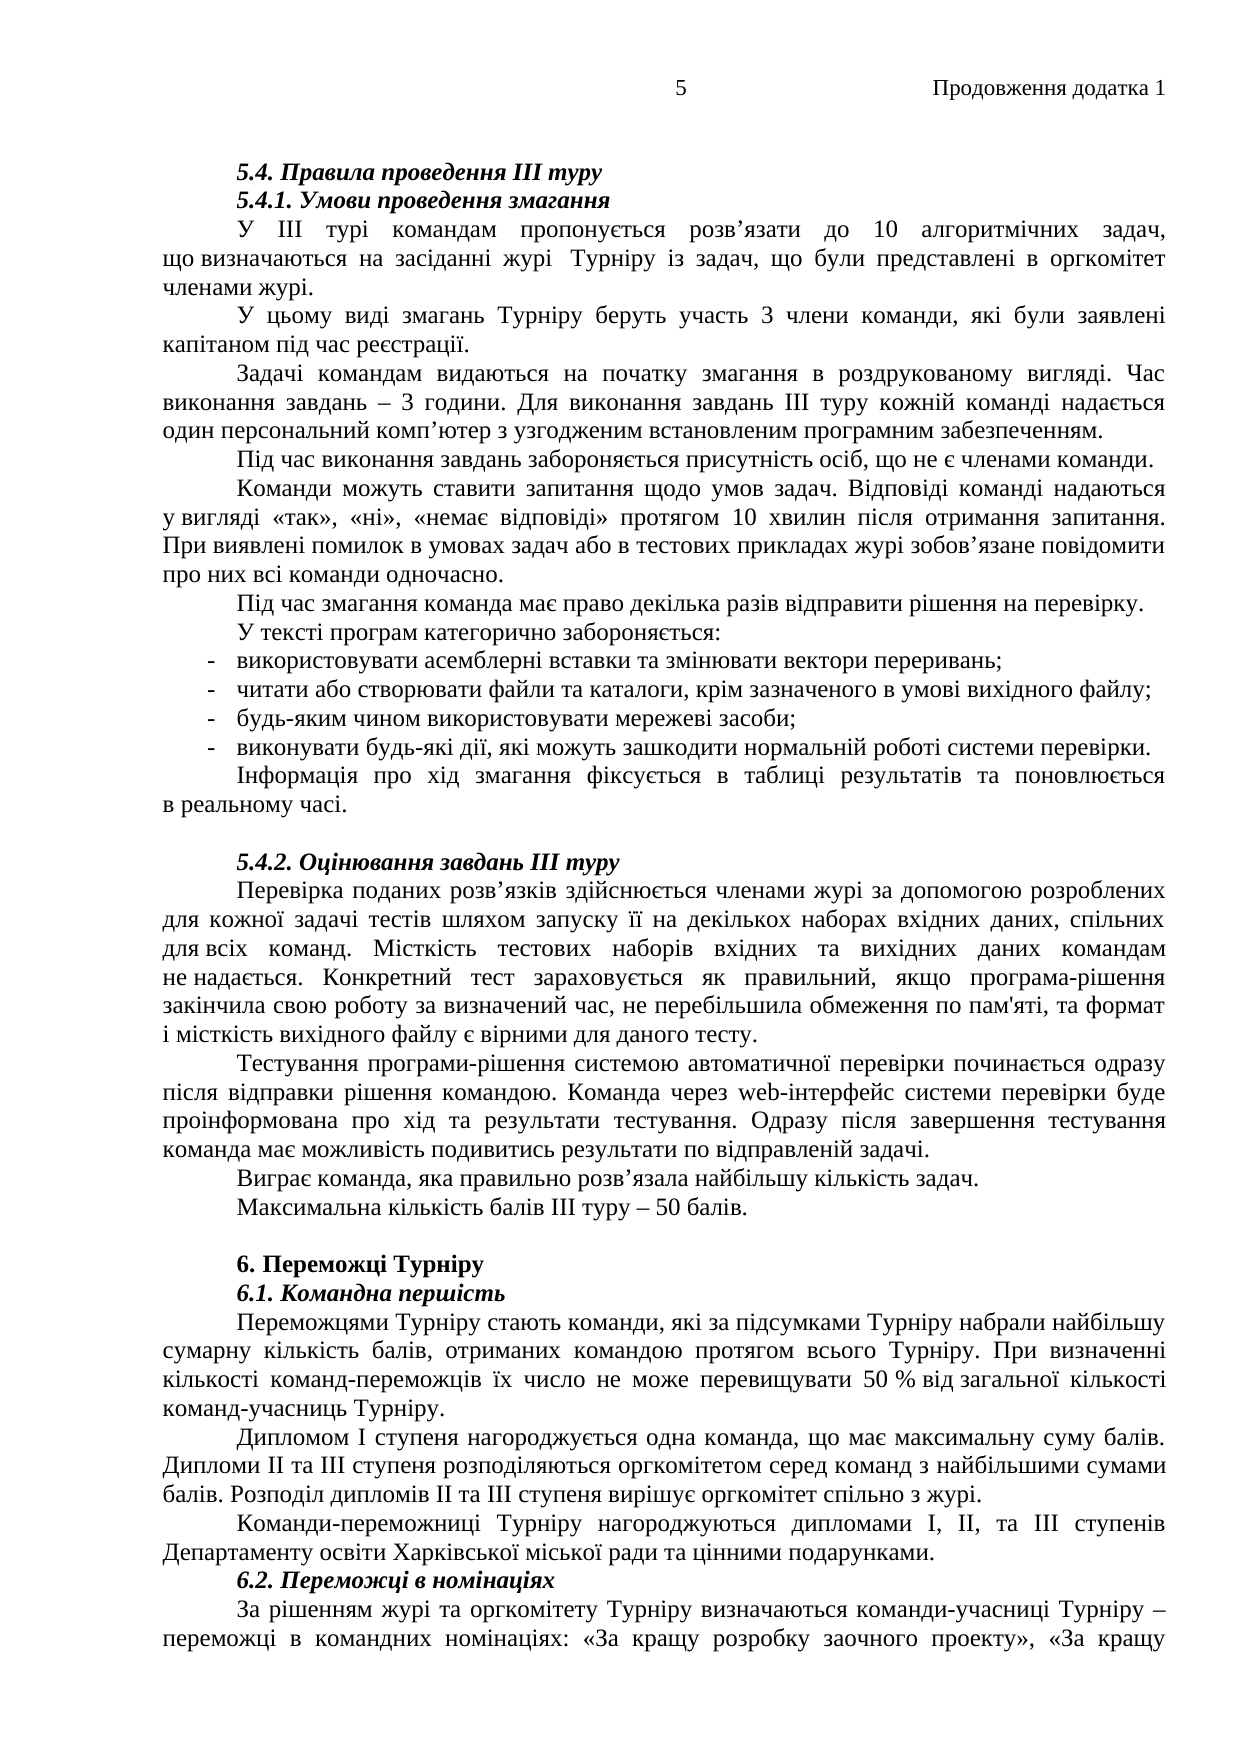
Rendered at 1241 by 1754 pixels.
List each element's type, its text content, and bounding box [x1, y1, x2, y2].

list будь-яким чином використовувати мережеві засоби; [207, 703, 1167, 732]
text Дипломом І ступеня нагороджується одна команда, що має максимальну суму балів. Дипломи ІІ та ІІІ ступеня розподіляються оргкомітетом серед команд з найбільшими сумами балів. Розподіл дипломів ІІ та ІІІ ступеня вирішує оргкомітет спільно з журі. [162, 1422, 1167, 1508]
text Під час змагання команда має право декілька разів відправити рішення на перевірку. [162, 588, 1167, 617]
text Виграє команда, яка правильно розв’язала найбільшу кількість задач. [162, 1163, 1167, 1192]
list виконувати будь-які дії, які можуть зашкодити нормальній роботі системи перевірки. [207, 732, 1167, 761]
text У цьому виді змагань Турніру беруть участь 3 члени команди, які були заявлені капітаном під час реєстрації. [162, 301, 1167, 358]
text Перевірка поданих розв’язків здійснюється членами журі за допомогою розроблених для кожної задачі тестів шляхом запуску її на декількох наборах вхідних даних, спільних для всіх команд. Місткість тестових наборів вхідних та вихідних даних командам не надається. Конкретний тест зараховується як правильний, якщо програма-рішення закінчила свою роботу за визначений час, не перебільшила обмеження по пам'яті, та формат і місткість вихідного файлу є вірними для даного тесту. [162, 876, 1167, 1048]
text 5.4.2. Оцінювання завдань ІІІ туру [162, 847, 1167, 876]
text 6.2. Переможці в номінаціях [236, 1566, 1167, 1594]
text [162, 1594, 1167, 1652]
text Команди-переможниці Турніру нагороджуються дипломами І, ІІ, та ІІІ ступенів Департаменту освіти Харківської міської ради та цінними подарунками. [162, 1508, 1167, 1566]
text Задачі командам видаються на початку змагання в роздрукованому вигляді. Час виконання завдань – 3 години. Для виконання завдань ІІІ туру кожній команді надається один персональний комп’ютер з узгодженим встановленим програмним забезпеченням. [162, 358, 1167, 444]
list читати або створювати файли та каталоги, крім зазначеного в умові вихідного файлу; [207, 674, 1167, 703]
list Переможці Турніру [236, 1249, 1167, 1278]
text Тестування програми-рішення системою автоматичної перевірки починається одразу після відправки рішення командою. Команда через web-інтерфейс системи перевірки буде проінформована про хід та результати тестування. Одразу після завершення тестування команда має можливість подивитись результати по відправленій задачі. [162, 1048, 1167, 1163]
text У ІІІ турі командам пропонується розв’язати до 10 алгоритмічних задач, що визначаються на засіданні журі Турніру із задач, що були представлені в оргкомітет членами журі. [162, 214, 1167, 301]
list використовувати асемблерні вставки та змінювати вектори переривань; [207, 646, 1167, 674]
text 5.4. Правила проведення ІІІ туру [162, 157, 1167, 186]
text Інформація про хід змагання фіксується в таблиці результатів та поновлюється в реальному часі. [162, 761, 1167, 818]
text Максимальна кількість балів ІІІ туру – 50 балів. [162, 1192, 1167, 1221]
text 5.4.1. Умови проведення змагання [162, 186, 1167, 214]
text У тексті програм категорично забороняється: [162, 617, 1167, 646]
text Переможцями Турніру стають команди, які за підсумками Турніру набрали найбільшу сумарну кількість балів, отриманих командою протягом всього Турніру. При визначенні кількості команд-переможців їх число не може перевищувати 50 % від загальної кількості команд-учасниць Турніру. [162, 1307, 1167, 1422]
text 6.1. Командна першість [236, 1278, 1167, 1307]
text Команди можуть ставити запитання щодо умов задач. Відповіді команді надаються у вигляді «так», «ні», «немає відповіді» протягом 10 хвилин після отримання запитання. При виявлені помилок в умовах задач або в тестових прикладах журі зобов’язане повідомити про них всі команди одночасно. [162, 473, 1167, 588]
text Під час виконання завдань забороняється присутність осіб, що не є членами команди. [162, 444, 1167, 473]
